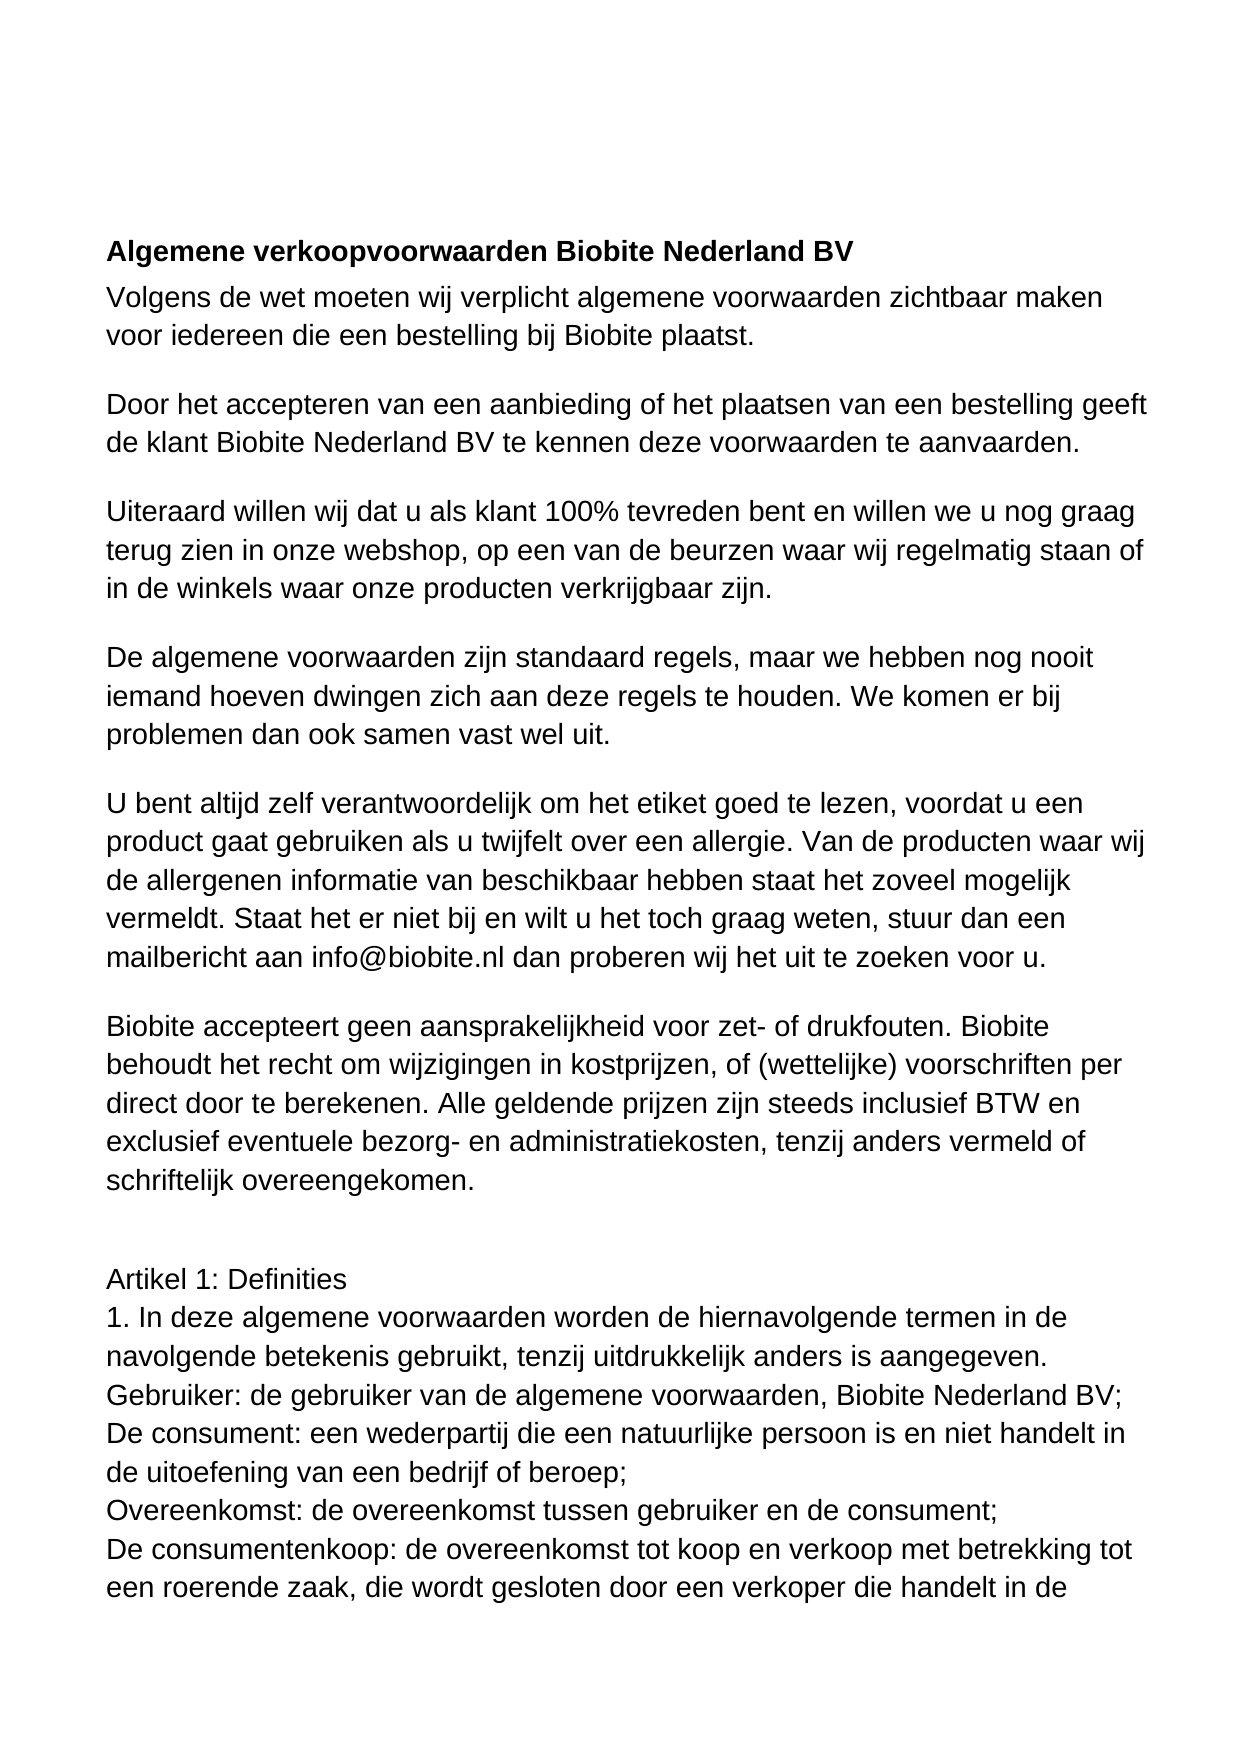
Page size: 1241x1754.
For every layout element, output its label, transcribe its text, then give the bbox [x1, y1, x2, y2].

text De consument: een wederpartij die een natuurlijke persoon is en niet handelt in de uitoefening van een bedrijf of beroep; [106, 1416, 1153, 1488]
text Volgens de wet moeten wij verplicht algemene voorwaarden zichtbaar maken voor iedereen die een bestelling bij Biobite plaatst. [106, 279, 1153, 352]
text Door het accepteren van een aanbieding of het plaatsen van een bestelling geeft de klant Biobite Nederland BV te kennen deze voorwaarden te aanvaarden. [106, 387, 1153, 459]
text Biobite accepteert geen aansprakelijkheid voor zet- of drukfouten. Biobite behoudt het recht om wijzigingen in kostprijzen, of (wettelijke) voorschriften per direct door te berekenen. Alle geldende prijzen zijn steeds inclusief BTW en exclusief eventuele bezorg- en administratiekosten, tenzij anders vermeld of schriftelijk overeengekomen. [106, 1009, 1153, 1196]
subtitle Algemene verkoopvoorwaarden Biobite Nederland BV [106, 233, 1153, 267]
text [106, 1532, 1153, 1604]
text De algemene voorwaarden zijn standaard regels, maar we hebben nog nooit iemand hoeven dwingen zich aan deze regels te houden. We komen er bij problemen dan ook samen vast wel uit. [106, 640, 1153, 751]
text Gebruiker: de gebruiker van de algemene voorwaarden, Biobite Nederland BV; [106, 1377, 1153, 1411]
text 1. In deze algemene voorwaarden worden de hiernavolgende termen in de navolgende betekenis gebruikt, tenzij uitdrukkelijk anders is aangegeven. [106, 1300, 1153, 1372]
text Artikel 1: Definities [106, 1262, 1153, 1295]
text U bent altijd zelf verantwoordelijk om het etiket goed te lezen, voordat u een product gaat gebruiken als u twijfelt over een allergie. Van de producten waar wij de allergenen informatie van beschikbaar hebben staat het zoveel mogelijk vermeldt. Staat het er niet bij en wilt u het toch graag weten, stuur dan een mailbericht aan info@biobite.nl dan proberen wij het uit te zoeken voor u. [106, 786, 1153, 973]
text Overeenkomst: de overeenkomst tussen gebruiker en de consument; [106, 1493, 1153, 1527]
text Uiteraard willen wij dat u als klant 100% tevreden bent en willen we u nog graag terug zien in onze webshop, op een van de beurzen waar wij regelmatig staan of in de winkels waar onze producten verkrijgbaar zijn. [106, 494, 1153, 605]
